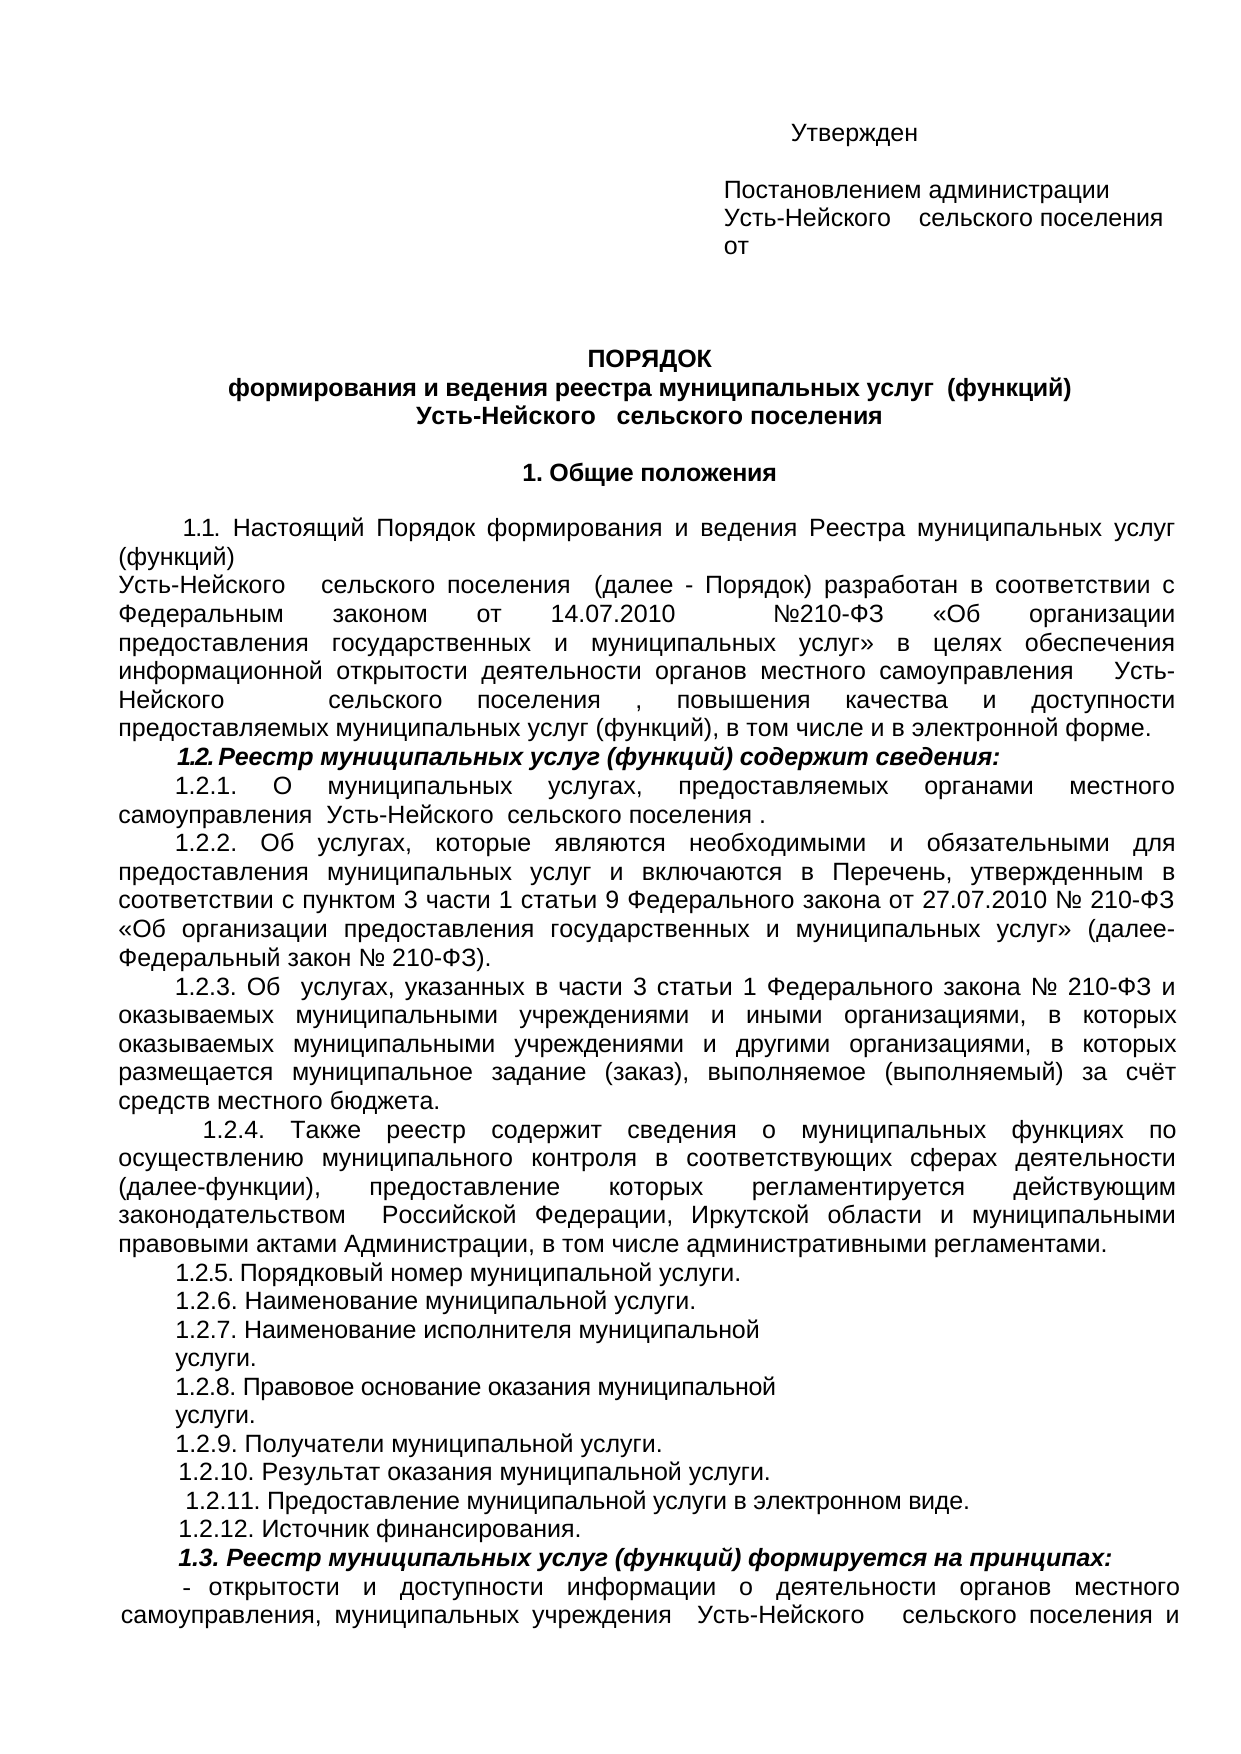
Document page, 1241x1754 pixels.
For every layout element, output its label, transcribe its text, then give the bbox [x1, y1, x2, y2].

text 1.2.11. Предоставление муниципальной услуги в электронном виде. 1.2.12. Источник финансирования. 1.3. Реестр муниципальных услуг (функций) формируется на принципах: [178, 1487, 1181, 1572]
text 1. Общие положения [118, 458, 1181, 487]
text 1.2.4. Также реестр содержит сведения о муниципальных функциях по осуществлению муниципального контроля в соответствующих сферах деятельности (далее-функции), предоставление которых регламентируется действующим законодательством Российской Федерации, Иркутской области и муниципальными правовыми актами Администрации, в том числе административными регламентами. [118, 1116, 1177, 1258]
text ПОРЯДОК формирования и ведения реестра муниципальных услуг (функций) Усть-Нейского сельского поселения [118, 345, 1181, 430]
text 1.2.2. Об услугах, которые являются необходимыми и обязательными для предоставления муниципальных услуг и включаются в Перечень, утвержденным в соответствии с пунктом 3 части 1 статьи 9 Федерального закона от 27.07.2010 № 210-ФЗ «Об организации предоставления государственных и муниципальных услуг» (далее-Федеральный закон № 210-ФЗ). [118, 829, 1177, 972]
text 1.2.1. О муниципальных услугах, предоставляемых органами местного самоуправления Усть-Нейского сельского поселения . [118, 772, 1176, 829]
text 1.2.5. Порядковый номер муниципальной услуги. 1.2.6. Наименование муниципальной услуги. 1.2.7. Наименование исполнителя муниципальной услуги. 1.2.8. Правовое основание оказания муниципальной услуги. 1.2.9. Получатели муниципальной услуги. [175, 1258, 845, 1458]
text 1.2.10. Результат оказания муниципальной услуги. [178, 1458, 1181, 1487]
text 1.1. Настоящий Порядок формирования и ведения Реестра муниципальных услуг (функций) Усть-Нейского сельского поселения (далее - Порядок) разработан в соответствии с Федеральным законом от 14.07.2010 №210-ФЗ «Об организации предоставления государственных и муниципальных услуг» в целях обеспечения информационной открытости деятельности органов местного самоуправления Усть-Нейского сельского поселения , повышения качества и доступности предоставляемых муниципальных услуг (функций), в том числе и в электронной форме. [118, 514, 1176, 742]
text 1.2.3. Об услугах, указанных в части 3 статьи 1 Федерального закона № 210-ФЗ и оказываемых муниципальными учреждениями и иными организациями, в которых оказываемых муниципальными учреждениями и другими организациями, в которых размещается муниципальное задание (заказ), выполняемое (выполняемый) за счёт средств местного бюджета. [118, 972, 1177, 1115]
text Постановлением администрации Усть-Нейского сельского поселения от [723, 176, 1175, 260]
text 1.2. Реестр муниципальных услуг (функций) содержит сведения: [177, 742, 1181, 771]
text Утвержден [118, 118, 1180, 147]
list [121, 1572, 1181, 1629]
